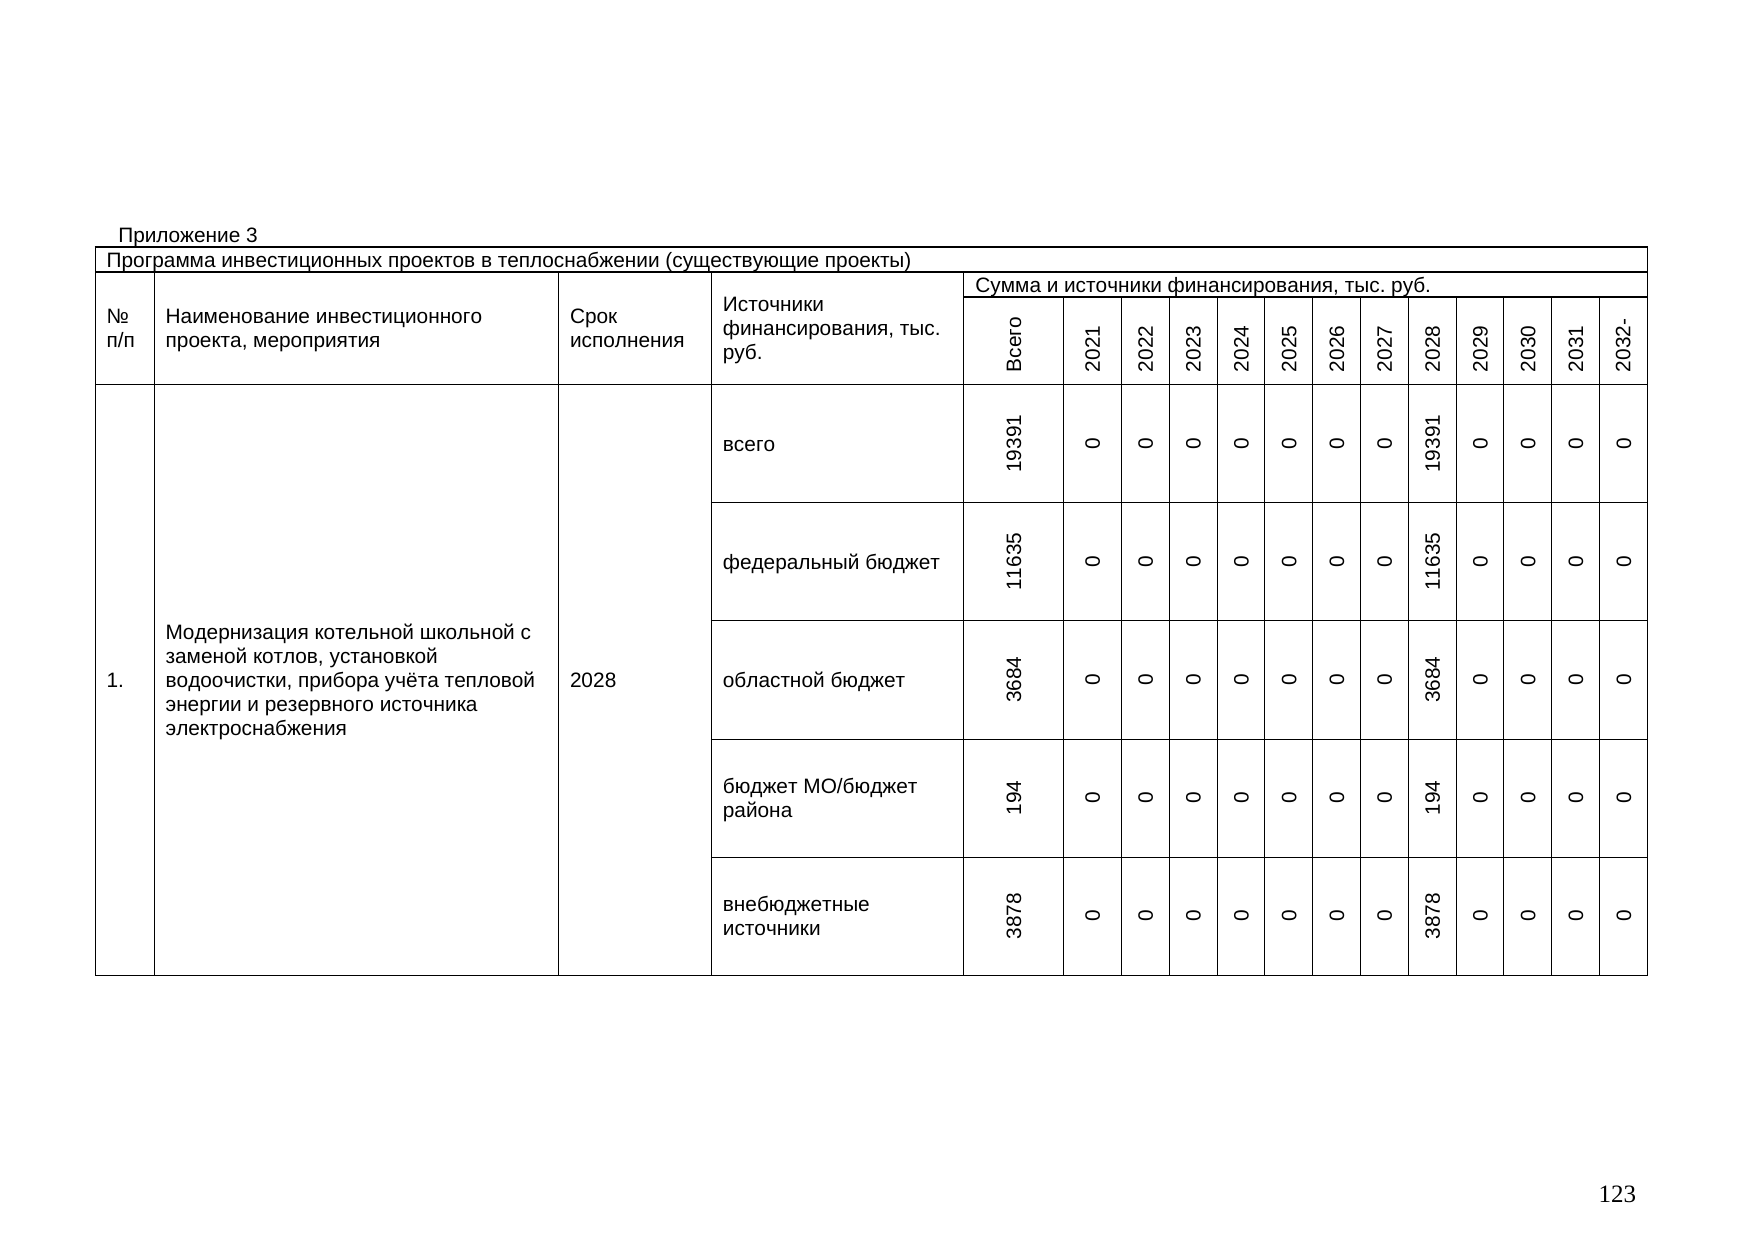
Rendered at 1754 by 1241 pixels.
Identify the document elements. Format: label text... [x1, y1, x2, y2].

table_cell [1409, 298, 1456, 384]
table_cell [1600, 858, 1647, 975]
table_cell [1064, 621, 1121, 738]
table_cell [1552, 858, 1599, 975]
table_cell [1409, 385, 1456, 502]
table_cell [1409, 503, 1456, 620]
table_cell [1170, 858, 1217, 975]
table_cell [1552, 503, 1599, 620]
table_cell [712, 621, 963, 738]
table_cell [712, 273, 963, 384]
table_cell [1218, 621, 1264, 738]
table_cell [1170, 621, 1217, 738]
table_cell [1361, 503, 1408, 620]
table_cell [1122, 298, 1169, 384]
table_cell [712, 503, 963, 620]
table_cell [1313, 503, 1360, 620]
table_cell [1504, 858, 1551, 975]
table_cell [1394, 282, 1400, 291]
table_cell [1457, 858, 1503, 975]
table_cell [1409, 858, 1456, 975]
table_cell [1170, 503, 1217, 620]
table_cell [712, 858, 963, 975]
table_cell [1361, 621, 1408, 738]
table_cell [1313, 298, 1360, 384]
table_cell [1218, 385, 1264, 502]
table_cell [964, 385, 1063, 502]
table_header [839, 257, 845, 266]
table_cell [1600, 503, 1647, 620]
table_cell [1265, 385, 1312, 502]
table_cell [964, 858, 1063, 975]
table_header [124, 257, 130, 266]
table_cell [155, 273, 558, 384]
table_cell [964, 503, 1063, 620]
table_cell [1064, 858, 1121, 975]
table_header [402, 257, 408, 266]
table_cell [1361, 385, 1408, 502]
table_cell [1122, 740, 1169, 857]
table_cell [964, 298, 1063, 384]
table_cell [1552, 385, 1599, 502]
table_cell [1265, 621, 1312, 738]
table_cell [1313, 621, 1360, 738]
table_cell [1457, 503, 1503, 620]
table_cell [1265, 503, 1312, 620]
text Приложение 3 [118, 222, 1636, 246]
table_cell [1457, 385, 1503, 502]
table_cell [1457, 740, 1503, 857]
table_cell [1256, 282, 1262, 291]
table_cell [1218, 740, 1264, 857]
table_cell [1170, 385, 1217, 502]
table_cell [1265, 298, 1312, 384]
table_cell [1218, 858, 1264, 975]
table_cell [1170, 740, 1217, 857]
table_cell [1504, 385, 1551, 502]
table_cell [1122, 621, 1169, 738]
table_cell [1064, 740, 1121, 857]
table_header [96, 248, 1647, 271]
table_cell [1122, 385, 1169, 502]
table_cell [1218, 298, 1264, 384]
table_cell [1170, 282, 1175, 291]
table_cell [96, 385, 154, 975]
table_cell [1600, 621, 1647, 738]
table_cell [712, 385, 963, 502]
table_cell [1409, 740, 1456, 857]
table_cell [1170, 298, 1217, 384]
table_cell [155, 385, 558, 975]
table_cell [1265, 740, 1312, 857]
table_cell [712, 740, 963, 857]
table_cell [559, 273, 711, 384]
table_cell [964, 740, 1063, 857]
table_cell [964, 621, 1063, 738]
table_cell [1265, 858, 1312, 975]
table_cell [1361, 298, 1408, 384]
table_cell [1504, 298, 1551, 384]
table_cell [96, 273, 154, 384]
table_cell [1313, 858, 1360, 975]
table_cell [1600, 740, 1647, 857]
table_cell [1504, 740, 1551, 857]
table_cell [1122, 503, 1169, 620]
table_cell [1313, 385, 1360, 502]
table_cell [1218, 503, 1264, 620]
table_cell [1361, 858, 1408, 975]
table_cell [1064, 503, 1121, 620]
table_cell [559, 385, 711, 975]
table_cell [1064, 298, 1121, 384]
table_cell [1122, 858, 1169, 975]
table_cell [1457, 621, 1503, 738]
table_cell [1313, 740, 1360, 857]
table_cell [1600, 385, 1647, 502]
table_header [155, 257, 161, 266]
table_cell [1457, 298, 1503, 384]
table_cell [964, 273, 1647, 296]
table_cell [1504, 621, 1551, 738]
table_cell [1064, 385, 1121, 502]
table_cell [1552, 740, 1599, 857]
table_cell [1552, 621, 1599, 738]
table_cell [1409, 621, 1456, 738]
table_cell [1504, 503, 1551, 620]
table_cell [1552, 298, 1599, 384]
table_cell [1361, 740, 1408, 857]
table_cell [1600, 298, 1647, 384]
